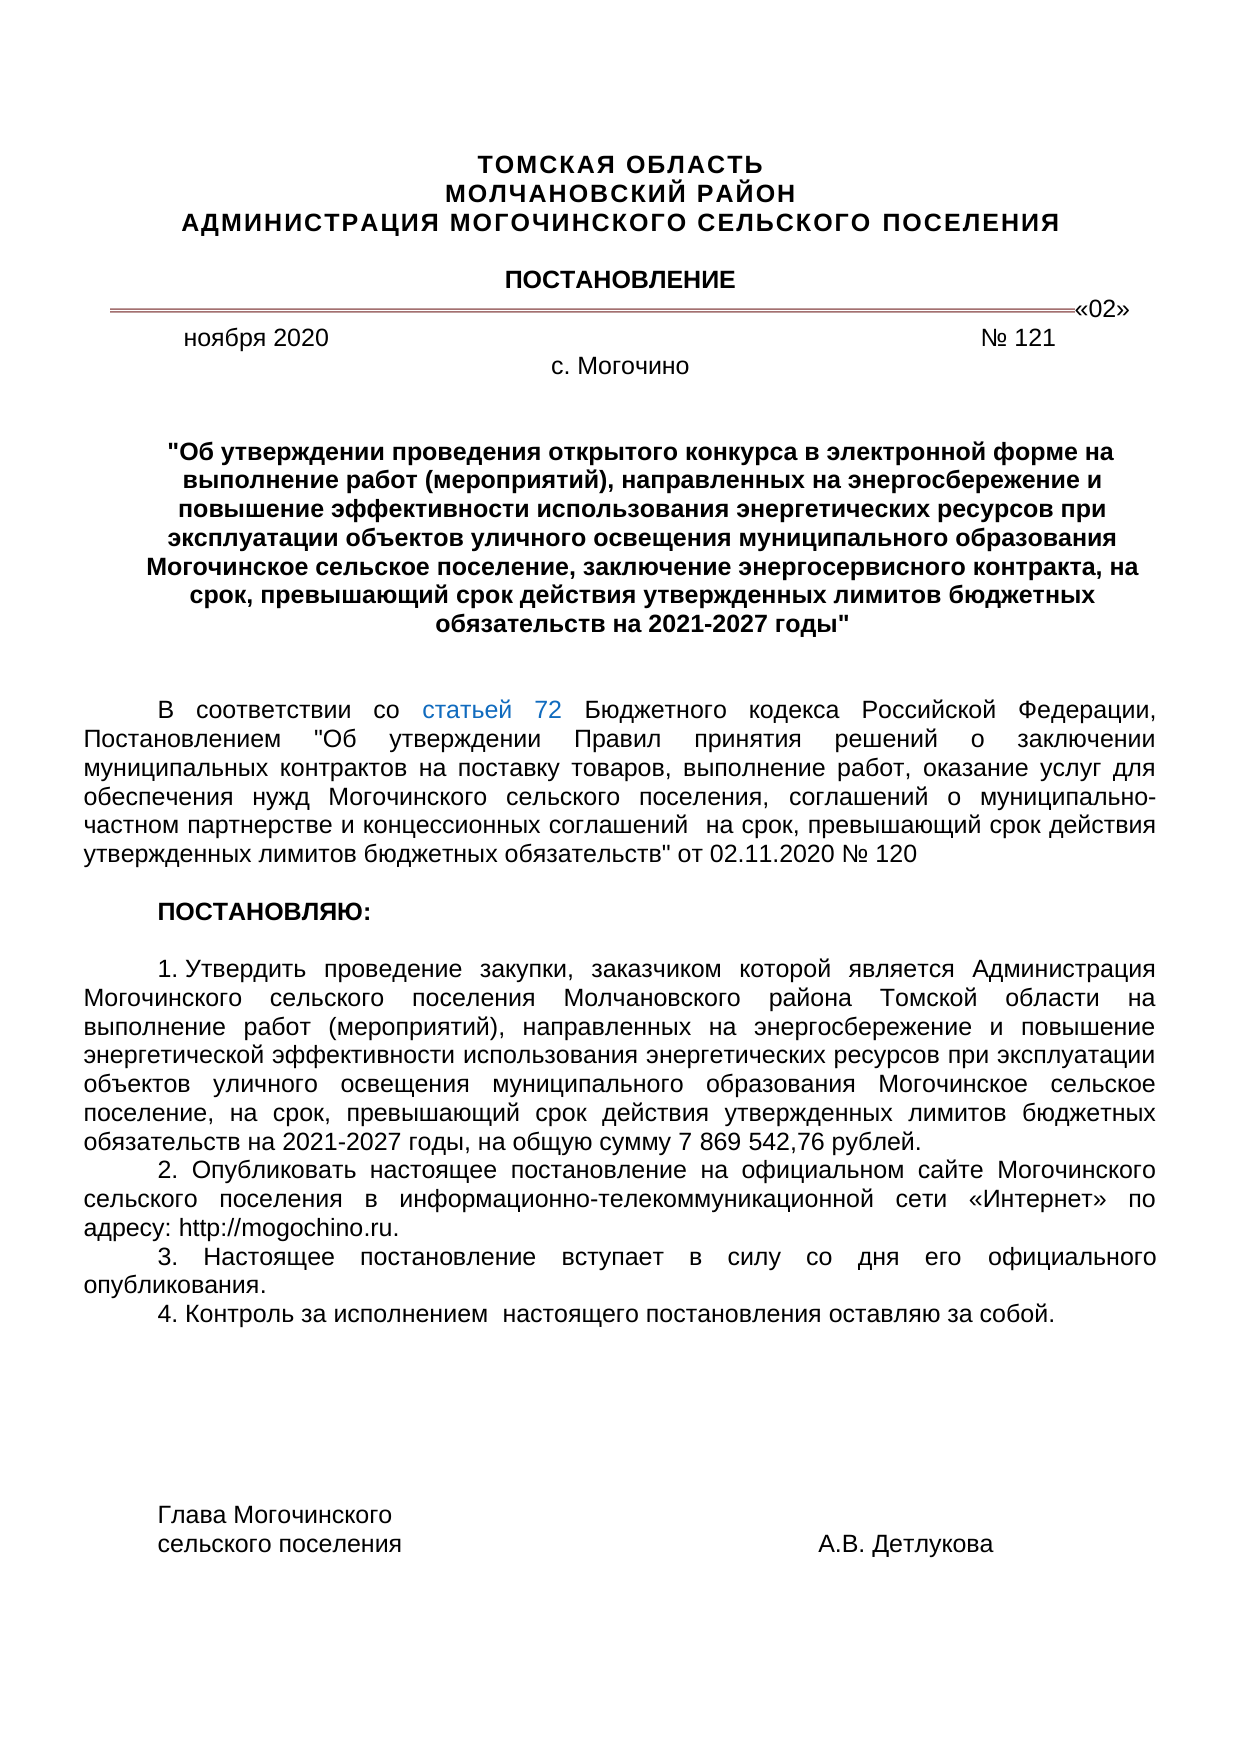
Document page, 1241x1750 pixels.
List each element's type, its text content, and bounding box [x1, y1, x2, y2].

text Глава Могочинского [83, 1501, 1157, 1529]
text «02» ноября 2020 № 121 [83, 294, 1157, 351]
text 3. Настоящее постановление вступает в силу со дня его официального опубликования. [83, 1242, 1157, 1299]
text ПОСТАНОВЛЯЮ: [83, 897, 1157, 926]
text 2. Опубликовать настоящее постановление на официальном сайте Могочинского сельского поселения в информационно-телекоммуникационной сети «Интернет» по адресу: http://mogochino.ru. [83, 1156, 1157, 1242]
text 4. Контроль за исполнением настоящего постановления оставляю за собой. [83, 1299, 1157, 1328]
text 1. Утвердить проведение закупки, заказчиком которой является Администрация Могочинского сельского поселения Молчановского района Томской области на выполнение работ (мероприятий), направленных на энергосбережение и повышение энергетической эффективности использования энергетических ресурсов при эксплуатации объектов уличного освещения муниципального образования Могочинское сельское поселение, на срок, превышающий срок действия утвержденных лимитов бюджетных обязательств на 2021-2027 годы, на общую сумму 7 869 542,76 рублей. [83, 954, 1157, 1156]
text "Об утверждении проведения открытого конкурса в электронной форме на выполнение работ (мероприятий), направленных на энергосбережение и повышение эффективности использования энергетических ресурсов при эксплуатации объектов уличного освещения муниципального образования Могочинское сельское поселение, заключение энергосервисного контракта, на срок, превышающий срок действия утвержденных лимитов бюджетных обязательств на 2021-2027 годы" [83, 437, 1157, 638]
text сельского поселения А.В. Детлукова [83, 1529, 1157, 1587]
text МОЛЧАНОВСКИЙ РАЙОН [83, 179, 1157, 207]
text с. Могочино [83, 351, 1157, 380]
picture [110, 303, 1075, 317]
text В соответствии со статьей 72 Бюджетного кодекса Российской Федерации, Постановлением "Об утверждении Правил принятия решений о заключении муниципальных контрактов на поставку товаров, выполнение работ, оказание услуг для обеспечения нужд Могочинского сельского поселения, соглашений о муниципально-частном партнерстве и концессионных соглашений на срок, превышающий срок действия утвержденных лимитов бюджетных обязательств" от 02.11.2020 № 120 [83, 696, 1157, 868]
text АДМИНИСТРАЦИЯ МОГОЧИНСКОГО СЕЛЬСКОГО ПОСЕЛЕНИЯ [83, 207, 1157, 236]
text ПОСТАНОВЛЕНИЕ [83, 265, 1157, 294]
text ТОМСКАЯ ОБЛАСТЬ [83, 150, 1157, 179]
